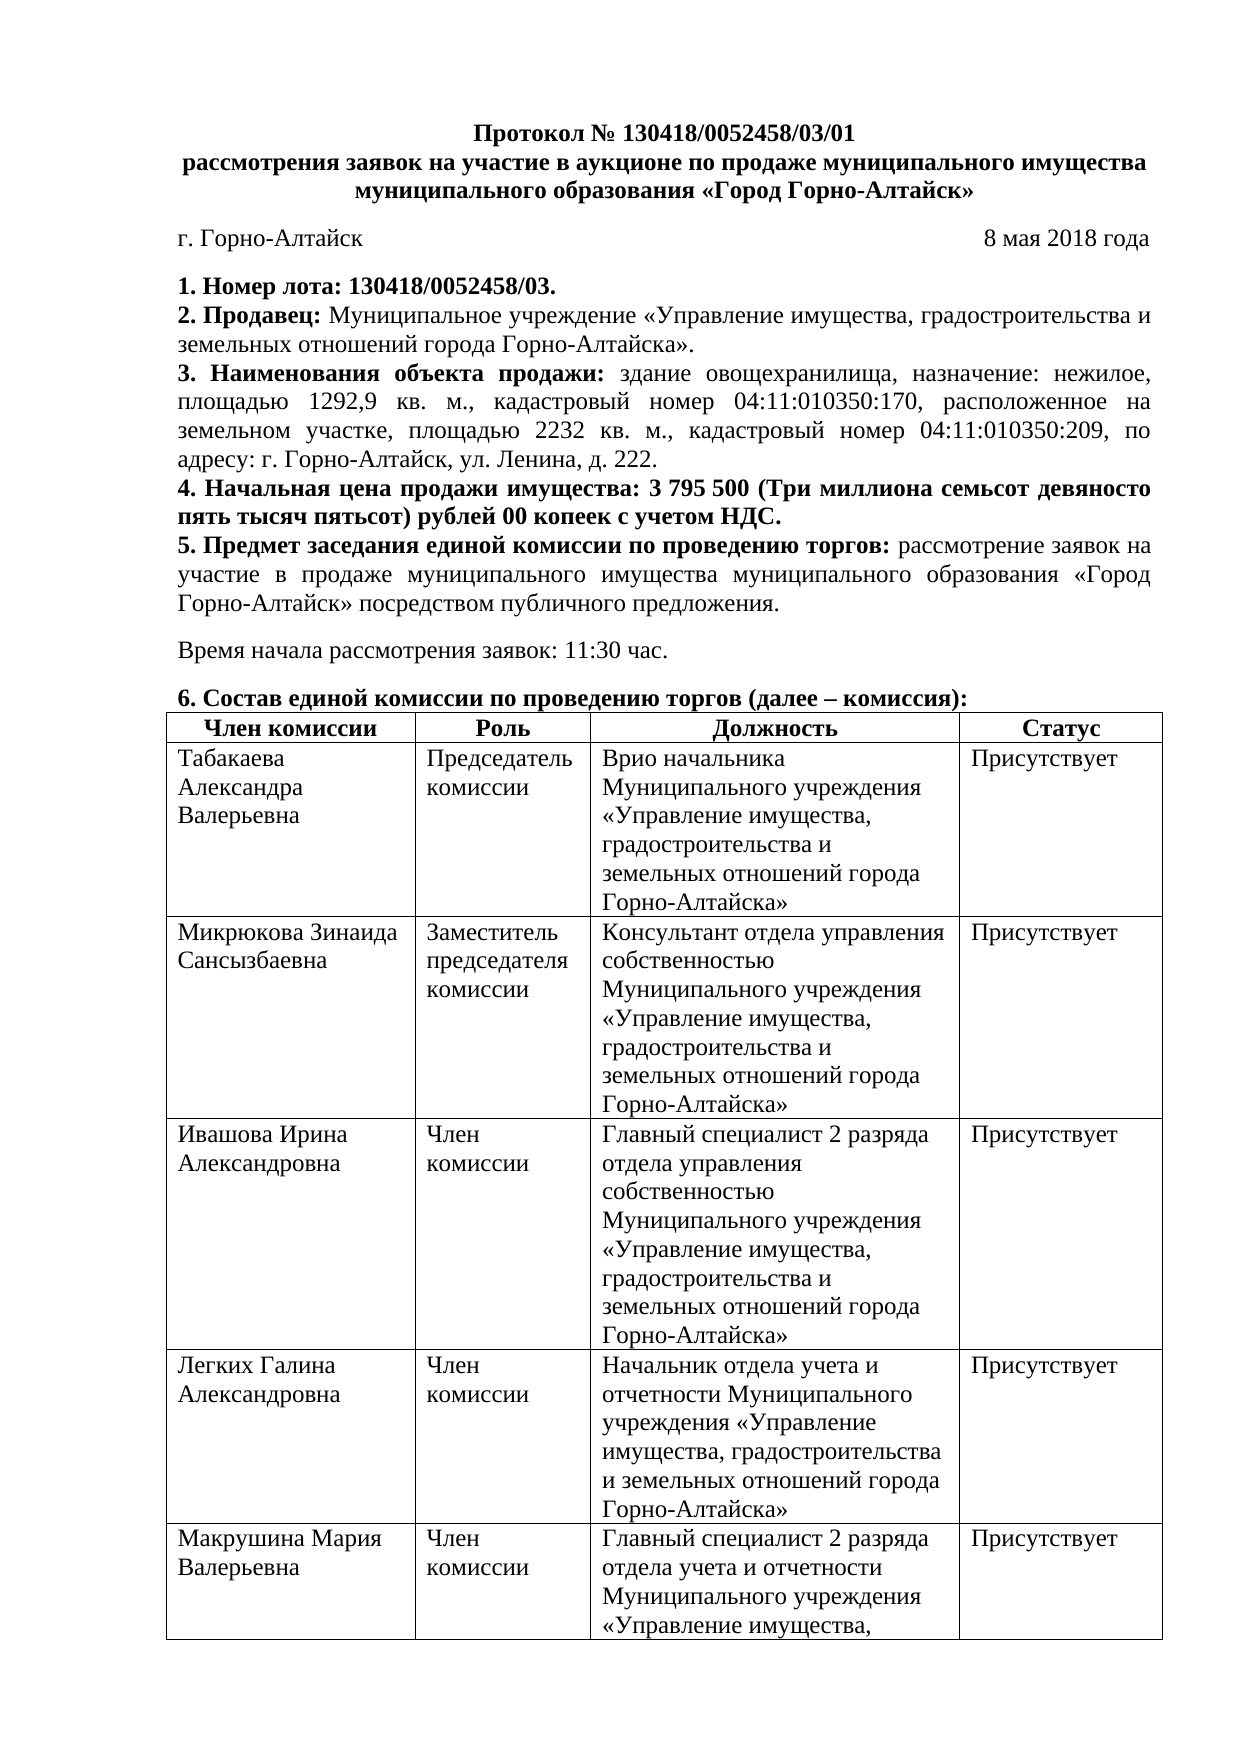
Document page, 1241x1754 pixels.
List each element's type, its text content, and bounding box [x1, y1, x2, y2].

table_cell Ивашова Ирина Александровна [167, 1119, 415, 1349]
text 6. Состав единой комиссии по проведению торгов (далее – комиссия): [177, 683, 1152, 712]
table_cell Присутствует [960, 1524, 1162, 1638]
text 3. Наименования объекта продажи: здание овощехранилища, назначение: нежилое, площадью 1292,9 кв. м., кадастровый номер 04:11:010350:170, расположенное на земельном участке, площадью 2232 кв. м., кадастровый номер 04:11:010350:209, по адресу: г. Горно-Алтайск, ул. Ленина, д. 222. [177, 358, 1152, 473]
table_cell Врио начальника Муниципального учреждения «Управление имущества, градостроительства и земельных отношений города Горно-Алтайска» [591, 743, 959, 916]
table_header Должность [591, 713, 959, 742]
text г. Горно-Алтайск 8 мая 2018 года [177, 223, 1152, 252]
table_cell Главный специалист 2 разряда отдела управления собственностью Муниципального учреждения «Управление имущества, градостроительства и земельных отношений города Горно-Алтайска» [591, 1119, 959, 1349]
table_cell Присутствует [960, 743, 1162, 916]
table_cell Начальник отдела учета и отчетности Муниципального учреждения «Управление имущества, градостроительства и земельных отношений города Горно-Алтайска» [591, 1350, 959, 1522]
table_cell Микрюкова Зинаида Сансызбаевна [167, 917, 415, 1118]
text 2. Продавец: Муниципальное учреждение «Управление имущества, градостроительства и земельных отношений города Горно-Алтайска». [177, 300, 1152, 358]
text 4. Начальная цена продажи имущества: 3 795 500 (Три миллиона семьсот девяносто пять тысяч пятьсот) рублей 00 копеек с учетом НДС. [177, 473, 1152, 530]
text Время начала рассмотрения заявок: 11:30 час. [177, 636, 1152, 664]
text Протокол № 130418/0052458/03/01 [177, 118, 1152, 147]
table_cell Присутствует [960, 1350, 1162, 1522]
text 5. Предмет заседания единой комиссии по проведению торгов: рассмотрение заявок на участие в продаже муниципального имущества муниципального образования «Город Горно-Алтайск» посредством публичного предложения. [177, 530, 1152, 616]
table_cell Председатель комиссии [416, 743, 590, 916]
table_header Статус [960, 713, 1162, 742]
table_cell Член комиссии [416, 1350, 590, 1522]
table_cell Консультант отдела управления собственностью Муниципального учреждения «Управление имущества, градостроительства и земельных отношений города Горно-Алтайска» [591, 917, 959, 1118]
table_cell Член комиссии [416, 1119, 590, 1349]
table_cell Легких Галина Александровна [167, 1350, 415, 1522]
table_cell Член комиссии [416, 1524, 590, 1638]
text рассмотрения заявок на участие в аукционе по продаже муниципального имущества муниципального образования «Город Горно-Алтайск» [177, 147, 1152, 204]
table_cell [591, 1524, 959, 1638]
text 1. Номер лота: 130418/0052458/03. [177, 271, 1152, 300]
table_cell Заместитель председателя комиссии [416, 917, 590, 1118]
table_header Член комиссии [167, 713, 415, 742]
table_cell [167, 1524, 415, 1638]
table_cell Присутствует [960, 917, 1162, 1118]
table_cell Табакаева Александра Валерьевна [167, 743, 415, 916]
table_cell Присутствует [960, 1119, 1162, 1349]
table_header Роль [416, 713, 590, 742]
